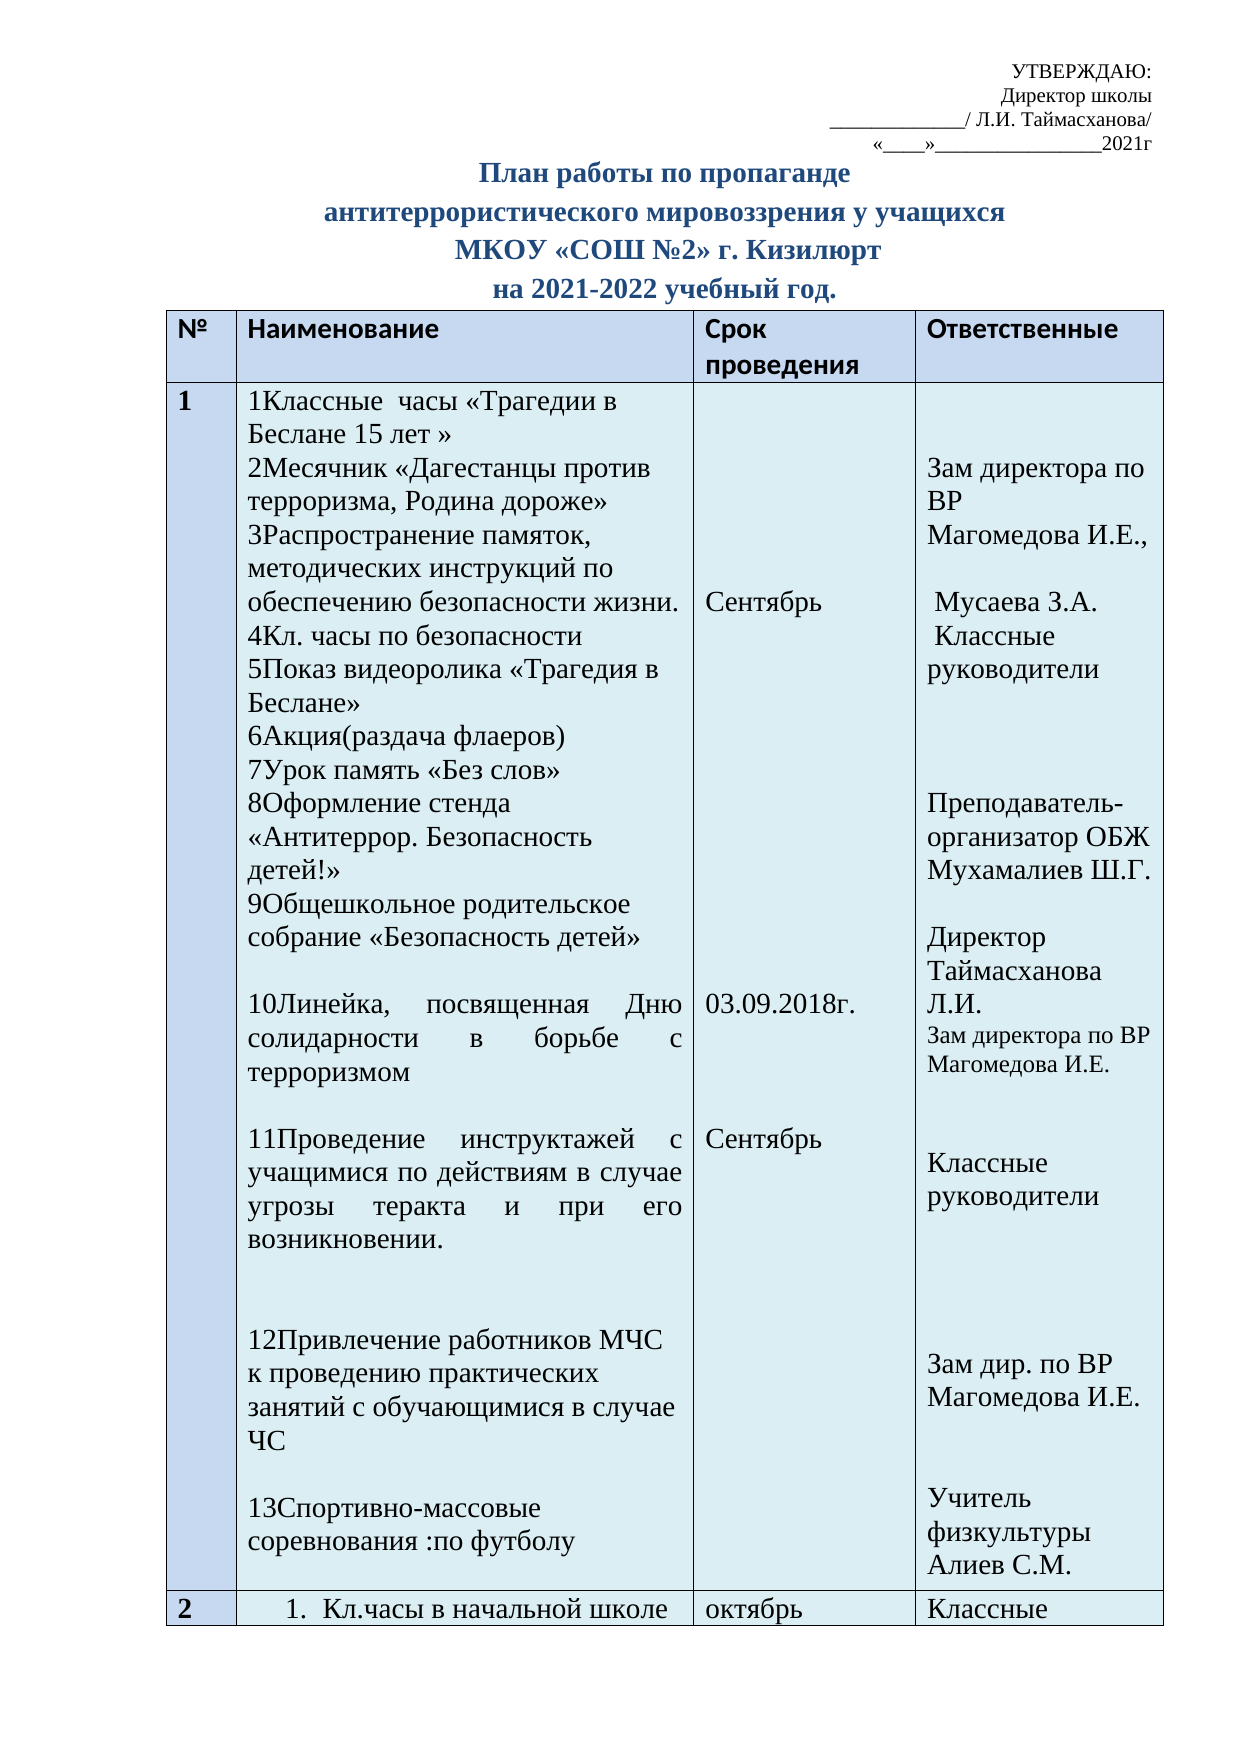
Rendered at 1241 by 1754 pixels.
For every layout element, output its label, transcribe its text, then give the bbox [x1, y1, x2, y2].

table_cell 2 [167, 1591, 236, 1625]
table_header Срок проведения [694, 311, 915, 382]
text План работы по пропаганде [177, 155, 1152, 189]
table_cell 1Классные часы «Трагедии в Беслане 15 лет » 2Месячник «Дагестанцы против терроризма, Родина дороже» 3Распространение памяток, методических инструкций по обеспечению безопасности жизни. 4Кл. часы по безопасности 5Показ видеоролика «Трагедия в Беслане» 6Акция(раздача флаеров) 7Урок память «Без слов» 8Оформление стенда «Антитеррор. Безопасность детей!» 9Общешкольное родительское собрание «Безопасность детей» 10Линейка, посвященная Дню солидарности в борьбе с терроризмом 11Проведение инструктажей с учащимися по действиям в случае угрозы теракта и при его возникновении. 12Привлечение работников МЧС к проведению практических занятий с обучающимися в случае ЧС 13Спортивно-массовые соревнования :по футболу [237, 383, 693, 1590]
table_header Ответственные [916, 311, 1163, 382]
text МКОУ «СОШ №2» г. Кизилюрт [177, 232, 1152, 266]
table_cell Зам директора по ВР Магомедова И.Е., Мусаева З.А. Классные руководители Преподаватель- организатор ОБЖ Мухамалиев Ш.Г. Директор Таймасханова Л.И. Зам директора по ВР Магомедова И.Е. Классные руководители Зам дир. по ВР Магомедова И.Е. Учитель физкультуры Алиев С.М. [916, 383, 1163, 1590]
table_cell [237, 1591, 693, 1625]
table_header Наименование [237, 311, 693, 382]
table_cell Сентябрь 03.09.2018г. Сентябрь [694, 383, 915, 1590]
table_header № [167, 311, 236, 382]
table_cell октябрь Октябрь [694, 1591, 915, 1625]
text «____»________________2021г [177, 131, 1152, 155]
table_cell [916, 1591, 1163, 1625]
text Директор школы [177, 83, 1152, 107]
text на 2021-2022 учебный год. [177, 271, 1152, 304]
text _____________/ Л.И. Таймасханова/ [177, 107, 1152, 131]
table_cell 1 [167, 383, 236, 1590]
text антитеррористического мировоззрения у учащихся [177, 194, 1152, 227]
text УТВЕРЖДАЮ: [177, 59, 1152, 83]
